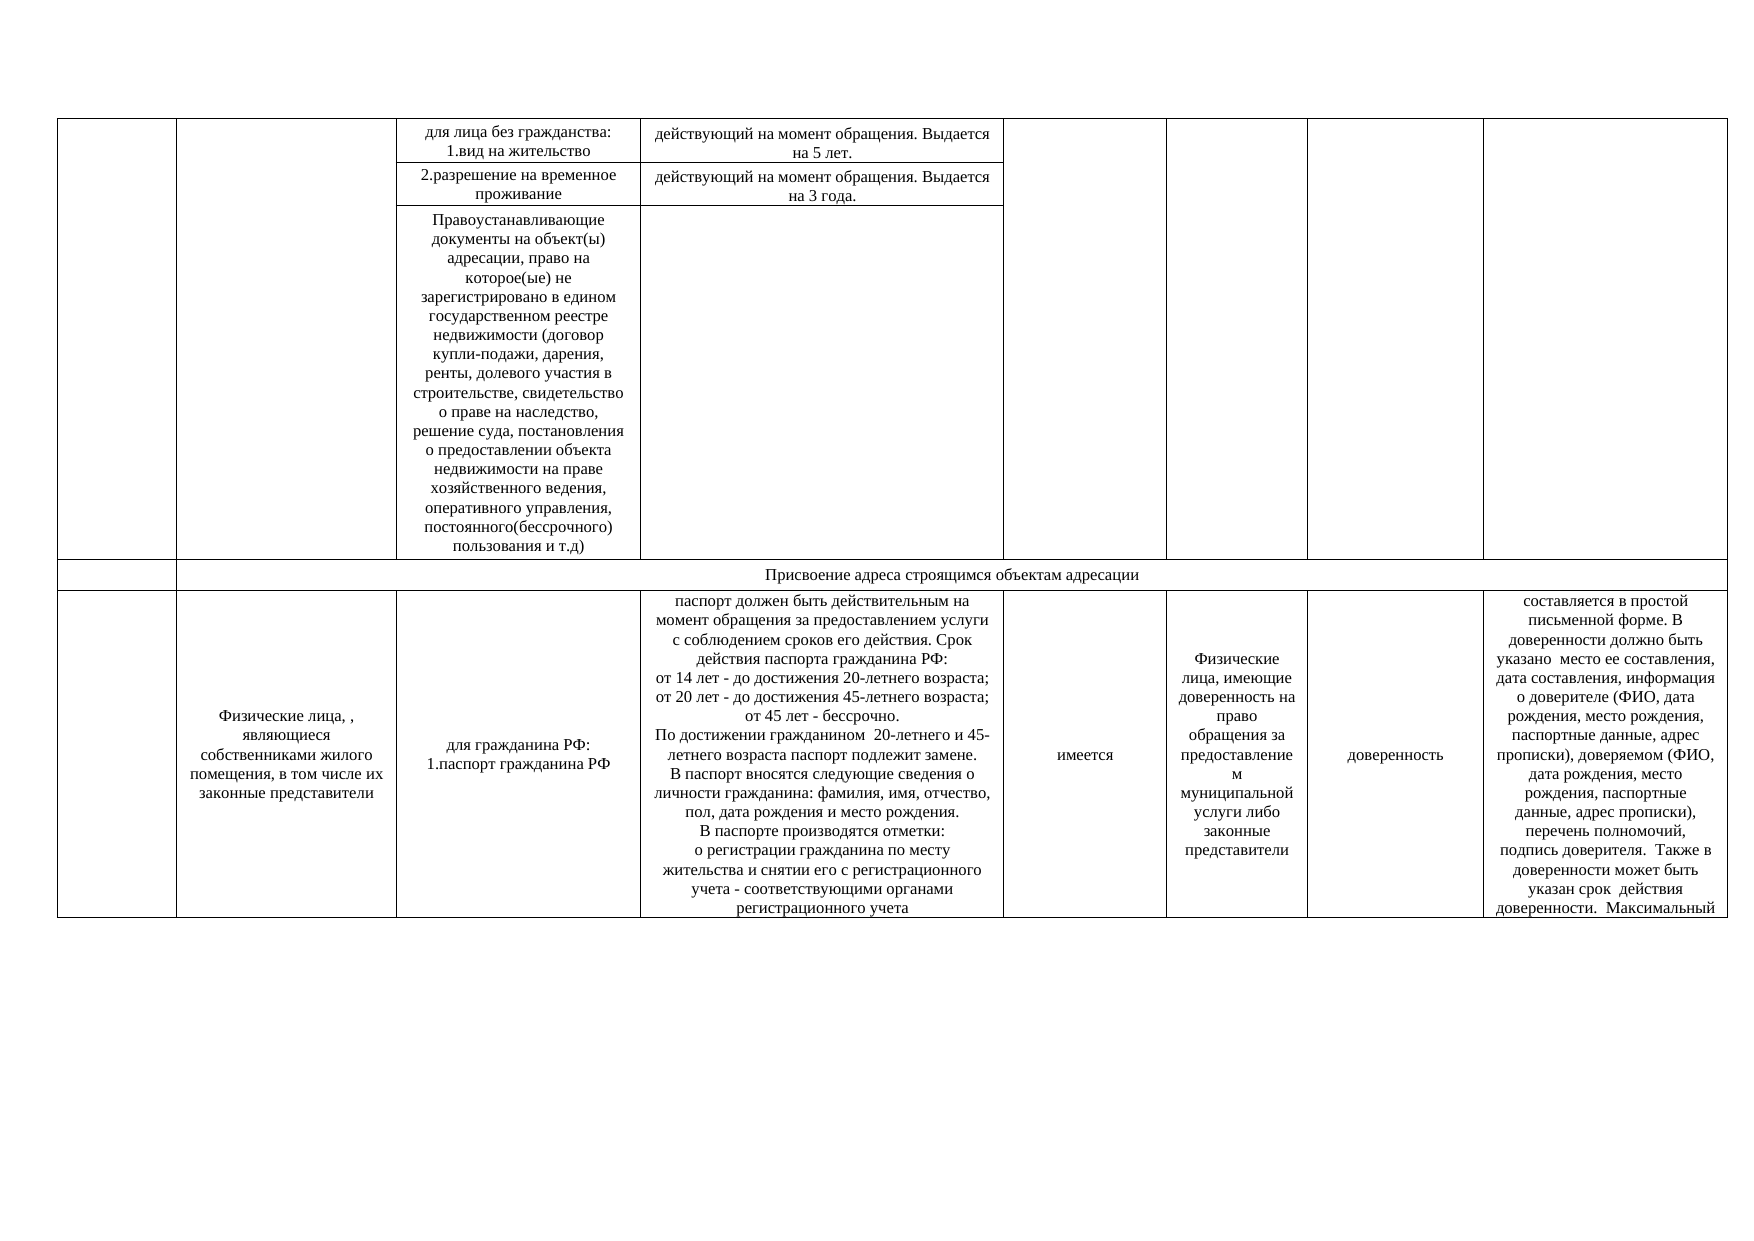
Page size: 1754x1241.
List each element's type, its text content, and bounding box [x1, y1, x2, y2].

table_cell [58, 560, 176, 590]
table_cell имеется [1004, 591, 1166, 917]
table_cell доверенность [1308, 591, 1483, 917]
table_cell [58, 591, 176, 917]
table_cell 2.разрешение на временное проживание [397, 163, 640, 205]
table_cell паспорт должен быть действительным на момент обращения за предоставлением услуги с соблюдением сроков его действия. Срок действия паспорта гражданина РФ: от 14 лет - до достижения 20-летнего возраста; от 20 лет - до достижения 45-летнего возраста; от 45 лет - бессрочно. По достижении гражданином 20-летнего и 45-летнего возраста паспорт подлежит замене. В паспорт вносятся следующие сведения о личности гражданина: фамилия, имя, отчество, пол, дата рождения и место рождения. В паспорте производятся отметки: о регистрации гражданина по месту жительства и снятии его с регистрационного учета - соответствующими органами регистрационного учета [641, 591, 1003, 917]
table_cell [1484, 591, 1727, 917]
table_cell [177, 591, 396, 917]
table_cell [641, 206, 1003, 559]
table_cell Присвоение адреса строящимся объектам адресации [177, 560, 1727, 590]
table_cell для гражданина РФ: 1.паспорт гражданина РФ [397, 591, 640, 917]
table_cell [641, 163, 1003, 205]
table_cell действующий на момент обращения. Выдается на 5 лет. [641, 119, 1003, 162]
table_cell для лица без гражданства: 1.вид на жительство [397, 119, 640, 162]
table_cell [1167, 591, 1307, 917]
table_cell Правоустанавливающие документы на объект(ы) адресации, право на которое(ые) не зарегистрировано в едином государственном реестре недвижимости (договор купли-подажи, дарения, ренты, долевого участия в строительстве, свидетельство о праве на наследство, решение суда, постановления о предоставлении объекта недвижимости на праве хозяйственного ведения, оперативного управления, постоянного(бессрочного) пользования и т.д) [397, 206, 640, 559]
